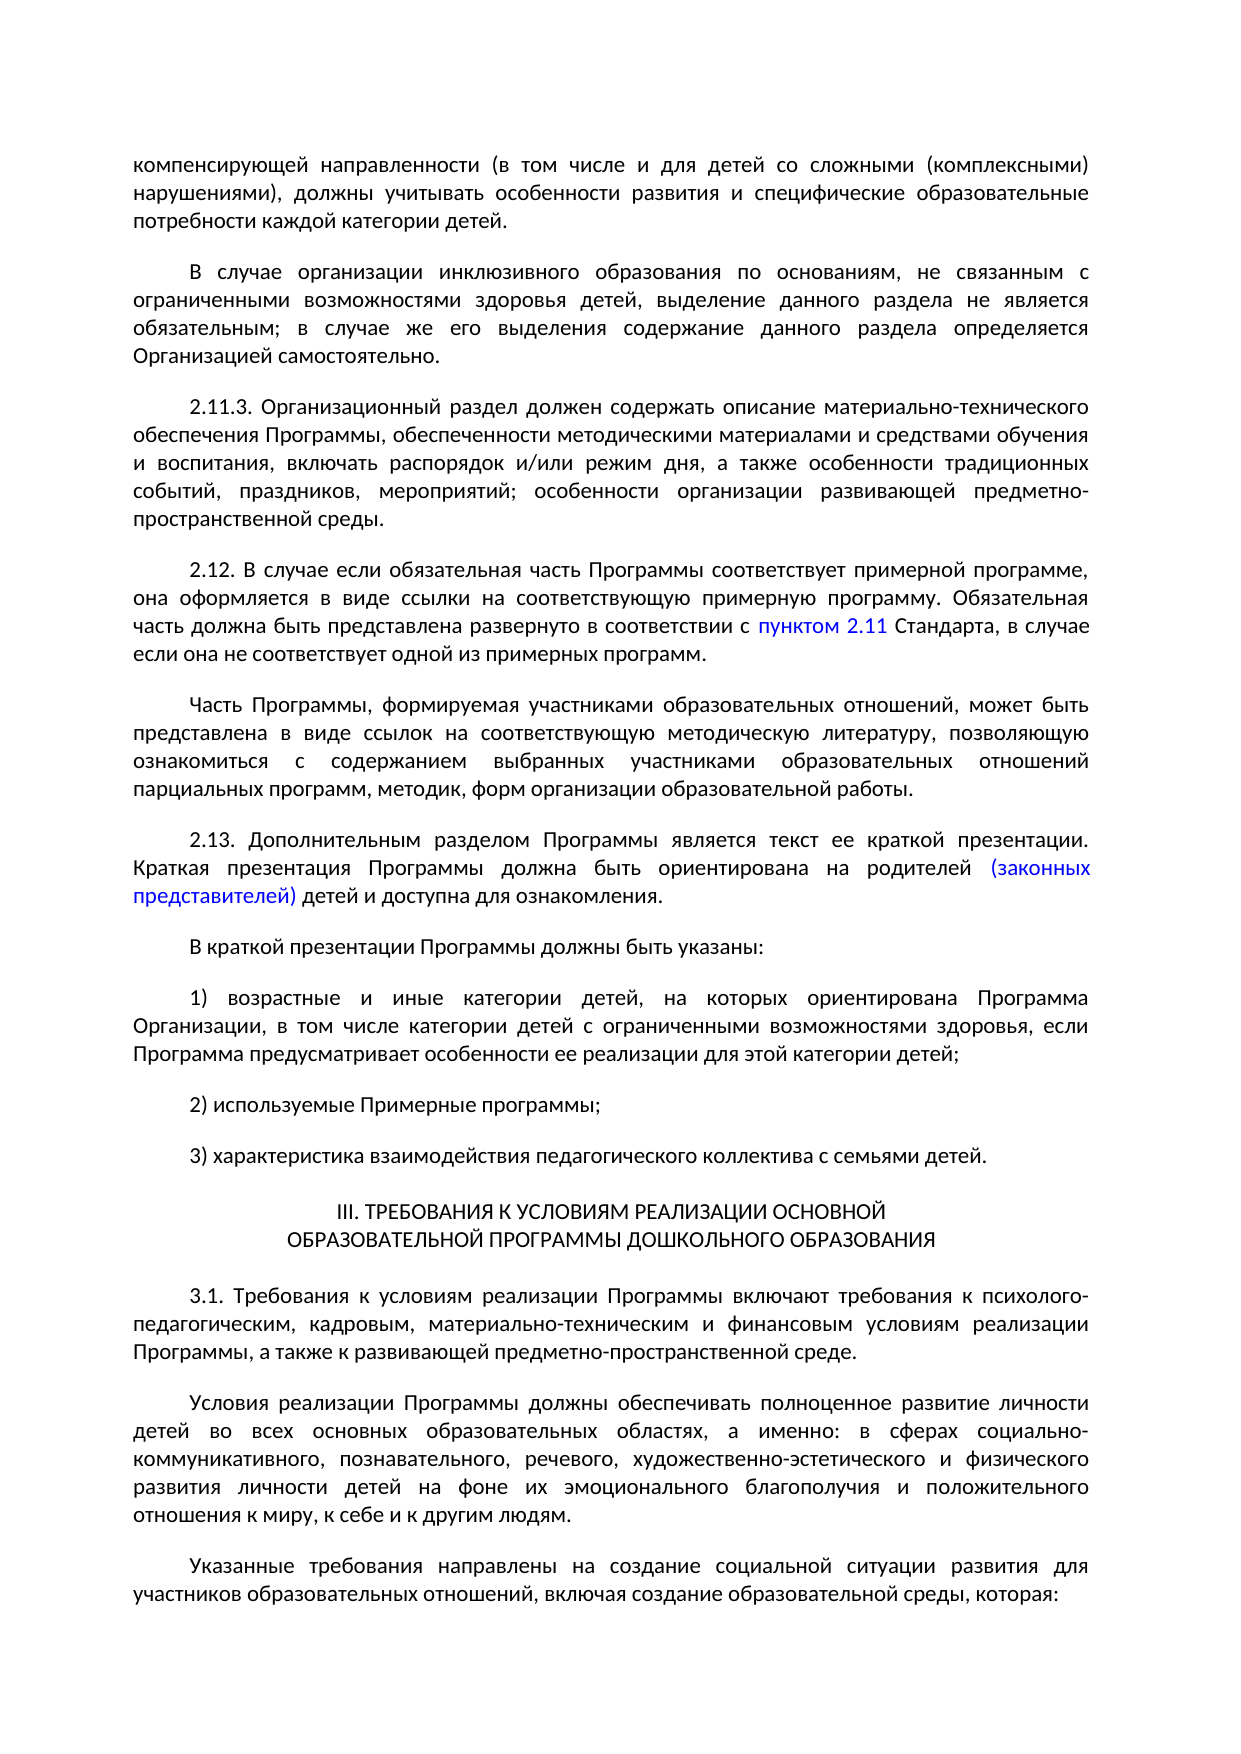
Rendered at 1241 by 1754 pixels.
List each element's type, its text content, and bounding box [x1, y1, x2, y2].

text 2.12. В случае если обязательная часть Программы соответствует примерной программе, она оформляется в виде ссылки на соответствующую примерную программу. Обязательная часть должна быть представлена развернуто в соответствии с пунктом 2.11 Стандарта, в случае если она не соответствует одной из примерных программ. [133, 555, 1090, 667]
text Условия реализации Программы должны обеспечивать полноценное развитие личности детей во всех основных образовательных областях, а именно: в сферах социально-коммуникативного, познавательного, речевого, художественно-эстетического и физического развития личности детей на фоне их эмоционального благополучия и положительного отношения к миру, к себе и к другим людям. [133, 1388, 1090, 1528]
text III. ТРЕБОВАНИЯ К УСЛОВИЯМ РЕАЛИЗАЦИИ ОСНОВНОЙ [133, 1197, 1090, 1225]
text 2) используемые Примерные программы; [133, 1090, 1090, 1118]
text ОБРАЗОВАТЕЛЬНОЙ ПРОГРАММЫ ДОШКОЛЬНОГО ОБРАЗОВАНИЯ [133, 1225, 1090, 1253]
text 2.11.3. Организационный раздел должен содержать описание материально-технического обеспечения Программы, обеспеченности методическими материалами и средствами обучения и воспитания, включать распорядок и/или режим дня, а также особенности традиционных событий, праздников, мероприятий; особенности организации развивающей предметно-пространственной среды. [133, 392, 1090, 532]
text 1) возрастные и иные категории детей, на которых ориентирована Программа Организации, в том числе категории детей с ограниченными возможностями здоровья, если Программа предусматривает особенности ее реализации для этой категории детей; [133, 983, 1090, 1067]
text Часть Программы, формируемая участниками образовательных отношений, может быть представлена в виде ссылок на соответствующую методическую литературу, позволяющую ознакомиться с содержанием выбранных участниками образовательных отношений парциальных программ, методик, форм организации образовательной работы. [133, 690, 1090, 802]
text В краткой презентации Программы должны быть указаны: [133, 932, 1090, 960]
text В случае организации инклюзивного образования по основаниям, не связанным с ограниченными возможностями здоровья детей, выделение данного раздела не является обязательным; в случае же его выделения содержание данного раздела определяется Организацией самостоятельно. [133, 257, 1090, 369]
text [133, 150, 1090, 234]
text 2.13. Дополнительным разделом Программы является текст ее краткой презентации. Краткая презентация Программы должна быть ориентирована на родителей (законных представителей) детей и доступна для ознакомления. [133, 825, 1090, 909]
text 3) характеристика взаимодействия педагогического коллектива с семьями детей. [133, 1141, 1090, 1169]
text Указанные требования направлены на создание социальной ситуации развития для участников образовательных отношений, включая создание образовательной среды, которая: [133, 1551, 1090, 1607]
text 3.1. Требования к условиям реализации Программы включают требования к психолого-педагогическим, кадровым, материально-техническим и финансовым условиям реализации Программы, а также к развивающей предметно-пространственной среде. [133, 1281, 1090, 1365]
